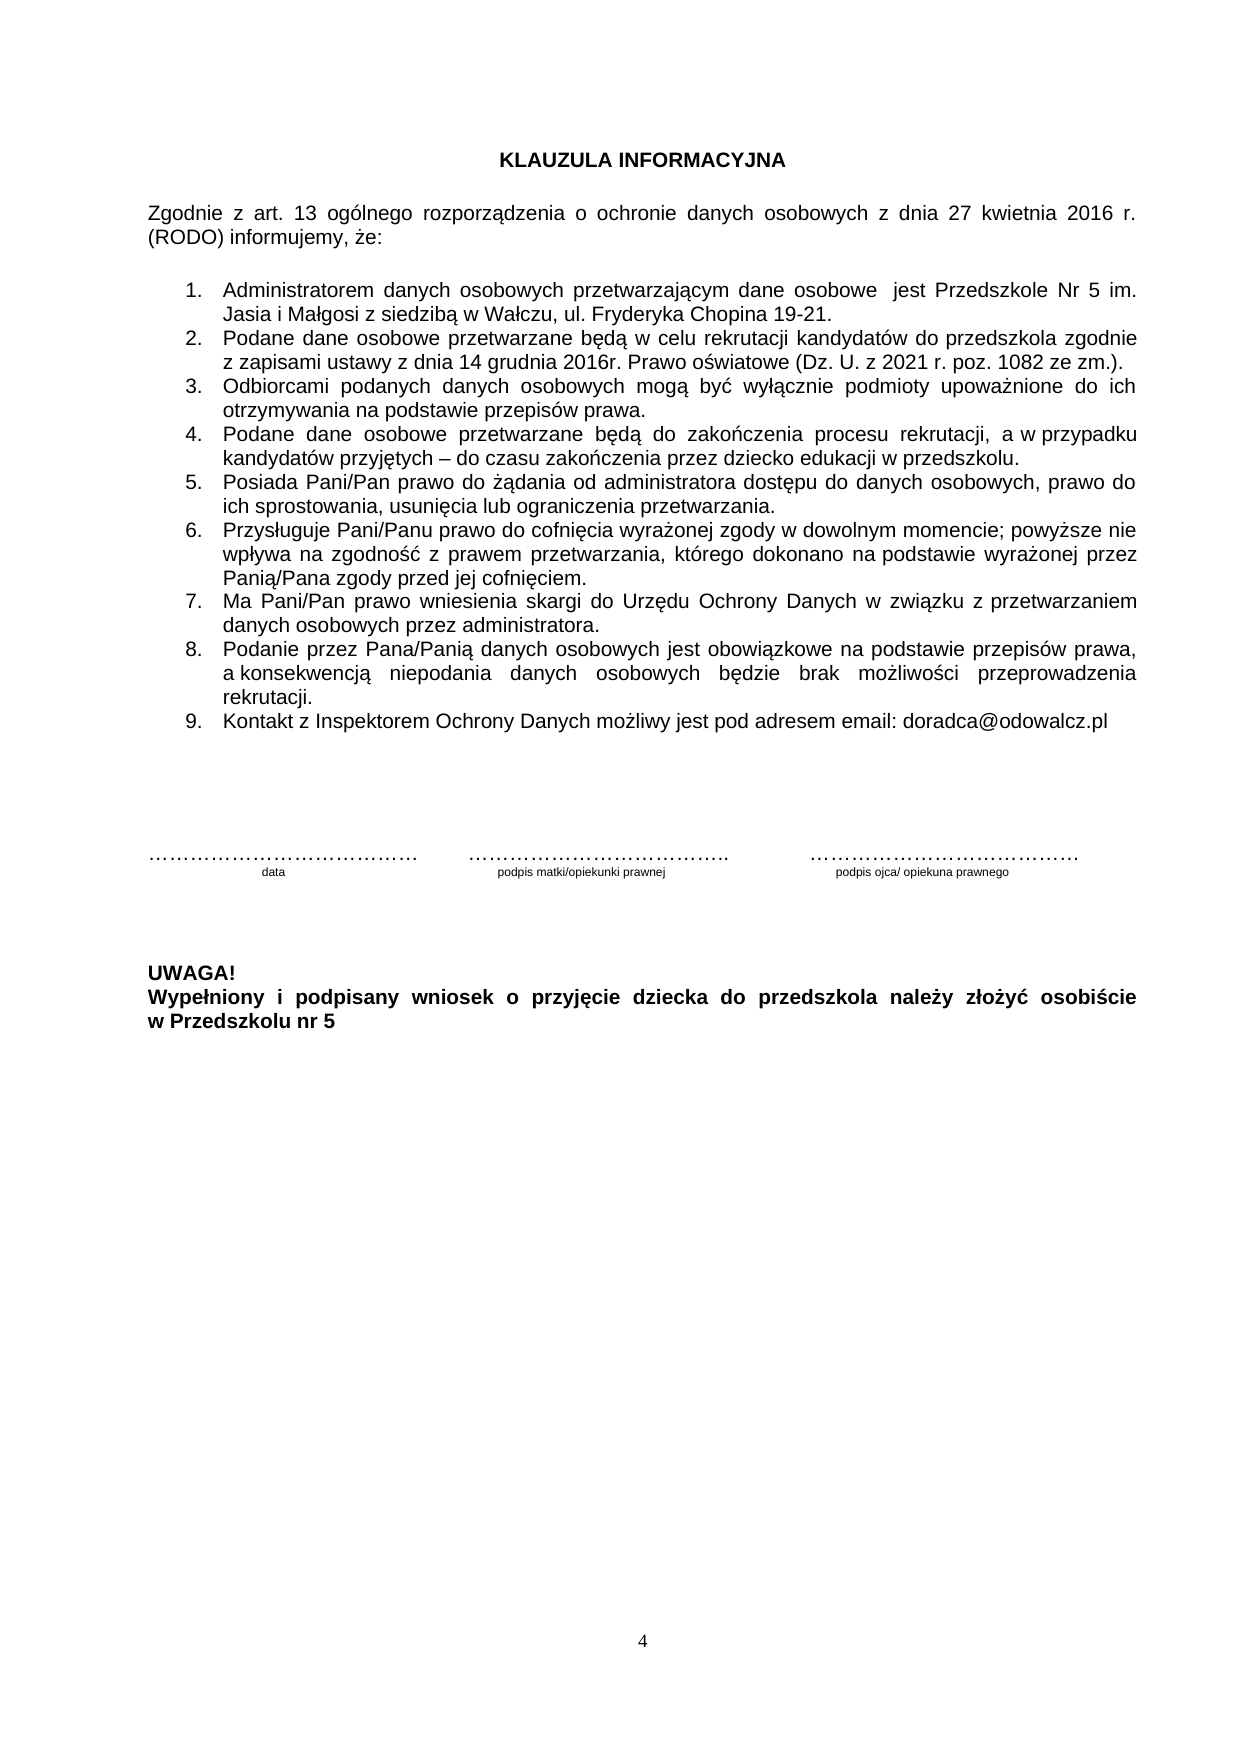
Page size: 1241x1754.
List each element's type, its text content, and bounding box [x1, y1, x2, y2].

list Podane dane osobowe przetwarzane będą do zakończenia procesu rekrutacji, a w przypadku kandydatów przyjętych – do czasu zakończenia przez dziecko edukacji w przedszkolu. [185, 422, 1137, 469]
list Odbiorcami podanych danych osobowych mogą być wyłącznie podmioty upoważnione do ich otrzymywania na podstawie przepisów prawa. [185, 374, 1137, 422]
table_header ………………………………… [136, 841, 456, 865]
text KLAUZULA INFORMACYJNA [148, 148, 1137, 172]
text Zgodnie z art. 13 ogólnego rozporządzenia o ochronie danych osobowych z dnia 27 kwietnia 2016 r. (RODO) informujemy, że: [148, 201, 1137, 249]
list Podanie przez Pana/Panią danych osobowych jest obowiązkowe na podstawie przepisów prawa, a konsekwencją niepodania danych osobowych będzie brak możliwości przeprowadzenia rekrutacji. [185, 637, 1137, 709]
table_cell data [136, 865, 456, 889]
list Podane dane osobowe przetwarzane będą w celu rekrutacji kandydatów do przedszkola zgodnie z zapisami ustawy z dnia 14 grudnia 2016r. Prawo oświatowe (Dz. U. z 2021 r. poz. 1082 ze zm.). [185, 326, 1137, 374]
table_cell podpis ojca/ opiekuna prawnego [798, 865, 1148, 889]
text UWAGA! [148, 961, 1137, 985]
table_header ………………………………… [798, 841, 1148, 865]
list Ma Pani/Pan prawo wniesienia skargi do Urzędu Ochrony Danych w związku z przetwarzaniem danych osobowych przez administratora. [185, 589, 1137, 637]
list Przysługuje Pani/Panu prawo do cofnięcia wyrażonej zgody w dowolnym momencie; powyższe nie wpływa na zgodność z prawem przetwarzania, którego dokonano na podstawie wyrażonej przez Panią/Pana zgody przed jej cofnięciem. [185, 517, 1137, 589]
list Posiada Pani/Pan prawo do żądania od administratora dostępu do danych osobowych, prawo do ich sprostowania, usunięcia lub ograniczenia przetwarzania. [185, 469, 1137, 517]
list Administratorem danych osobowych przetwarzającym dane osobowe jest Przedszkole Nr 5 im. Jasia i Małgosi z siedzibą w Wałczu, ul. Fryderyka Chopina 19-21. [185, 278, 1137, 326]
table_cell podpis matki/opiekunki prawnej [456, 865, 798, 889]
table_header ……………………………….. [456, 841, 798, 865]
list Kontakt z Inspektorem Ochrony Danych możliwy jest pod adresem email: doradca@odowalcz.pl [185, 709, 1137, 733]
text Wypełniony i podpisany wniosek o przyjęcie dziecka do przedszkola należy złożyć osobiście w Przedszkolu nr 5 [148, 985, 1137, 1033]
